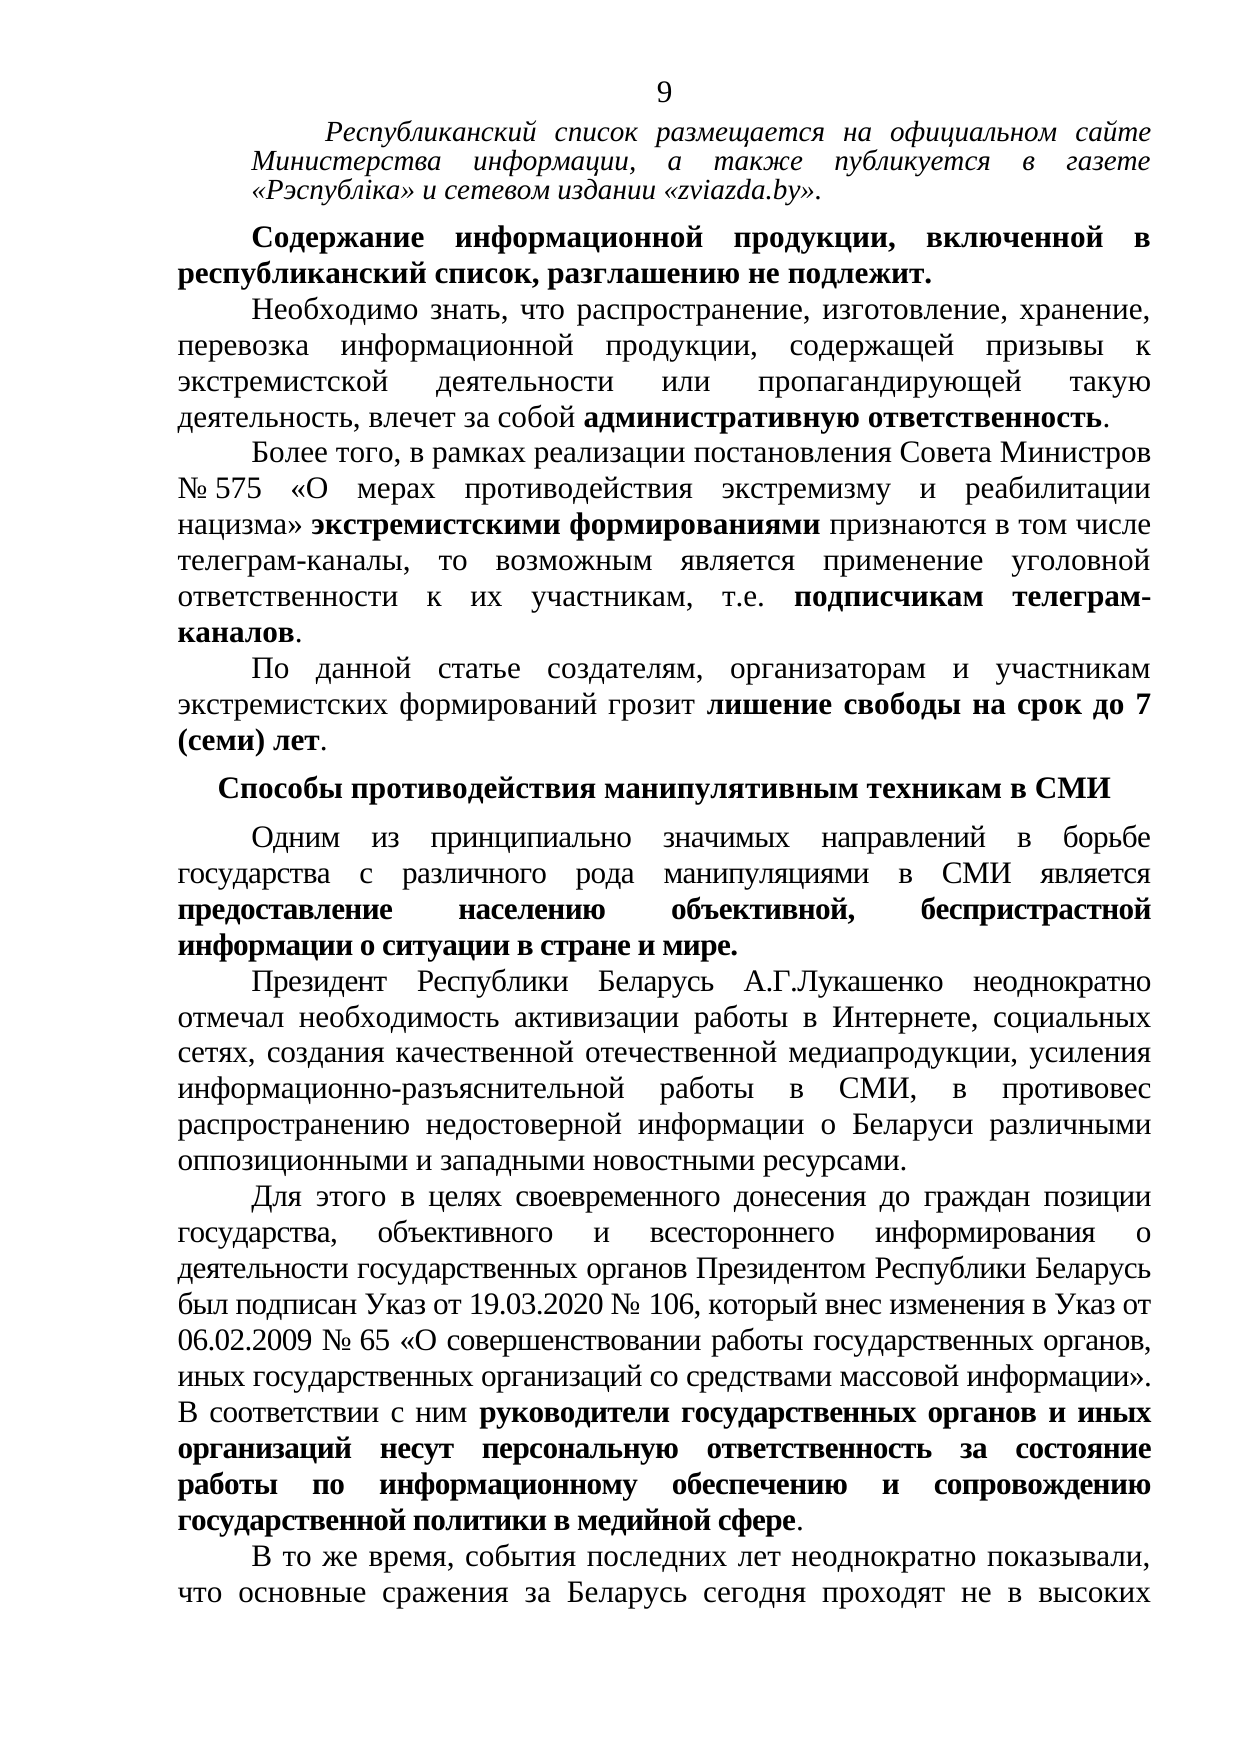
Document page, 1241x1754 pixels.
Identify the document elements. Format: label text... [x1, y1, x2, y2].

text Одним из принципиально значимых направлений в борьбе государства с различного рода манипуляциями в СМИ является предоставление населению объективной, беспристрастной информации о ситуации в стране и мире. [177, 818, 1152, 962]
text Необходимо знать, что распространение, изготовление, хранение, перевозка информационной продукции, содержащей призывы к экстремистской деятельности или пропагандирующей такую деятельность, влечет за собой административную ответственность. [177, 290, 1152, 434]
text Для этого в целях своевременного донесения до граждан позиции государства, объективного и всестороннего информирования о деятельности государственных органов Президентом Республики Беларусь был подписан Указ от 19.03.2020 № 106, который внес изменения в Указ от 06.02.2009 № 65 «О совершенствовании работы государственных органов, иных государственных организаций со средствами массовой информации». В соответствии с ним руководители государственных органов и иных организаций несут персональную ответственность за состояние работы по информационному обеспечению и сопровождению государственной политики в медийной сфере. [177, 1177, 1152, 1537]
text Способы противодействия манипулятивным техникам в СМИ [177, 770, 1152, 806]
text Содержание информационной продукции, включенной в республиканский список, разглашению не подлежит. [177, 218, 1152, 290]
text По данной статье создателям, организаторам и участникам экстремистских формирований грозит лишение свободы на срок до 7 (семи) лет. [177, 649, 1152, 757]
text Президент Республики Беларусь А.Г.Лукашенко неоднократно отмечал необходимость активизации работы в Интернете, социальных сетях, создания качественной отечественной медиапродукции, усиления информационно-разъяснительной работы в СМИ, в противовес распространению недостоверной информации о Беларуси различными оппозиционными и западными новостными ресурсами. [177, 962, 1152, 1177]
text Республиканский список размещается на официальном сайте Министерства информации, а также публикуется в газете «Рэспублiка» и сетевом издании «zviazda.by». [251, 118, 1152, 206]
text Более того, в рамках реализации постановления Совета Министров № 575 «О мерах противодействия экстремизму и реабилитации нацизма» экстремистскими формированиями признаются в том числе телеграм-каналы, то возможным является применение уголовной ответственности к их участникам, т.е. подписчикам телеграм-каналов. [177, 434, 1152, 649]
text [177, 1537, 1152, 1609]
